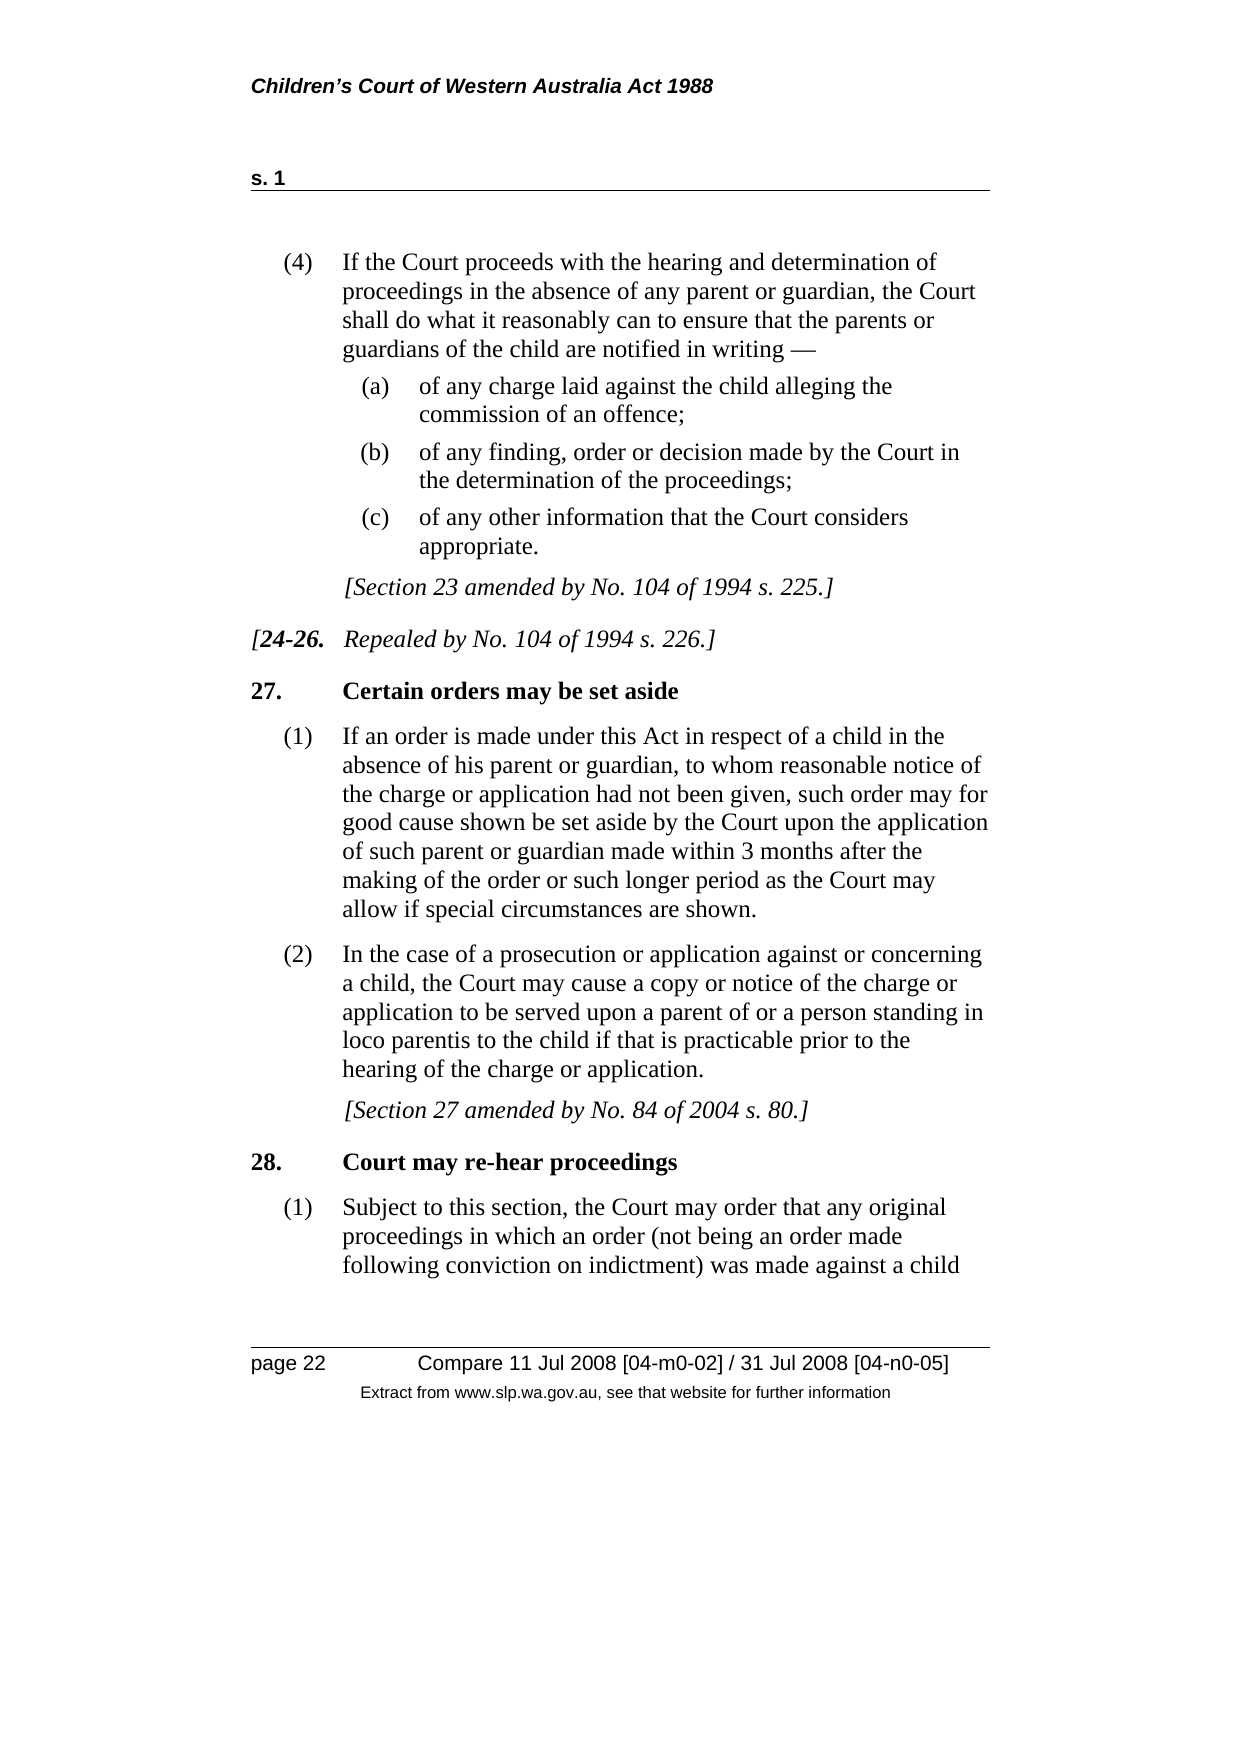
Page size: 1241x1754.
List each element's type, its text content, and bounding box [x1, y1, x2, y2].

subtitle 28. Court may re-hear proceedings [251, 1147, 990, 1176]
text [251, 1192, 990, 1279]
text [Section 27 amended by No. 84 of 2004 s. 80.] [251, 1095, 990, 1124]
text (a) of any charge laid against the child alleging the commission of an offence; [251, 371, 990, 428]
text (4) If the Court proceeds with the hearing and determination of proceedings in the absence of any parent or guardian, the Court shall do what it reasonably can to ensure that the parents or guardians of the child are notified in writing — [251, 247, 990, 362]
subtitle 27. Certain orders may be set aside [251, 676, 990, 704]
text (b) of any finding, order or decision made by the Court in the determination of the proceedings; [251, 437, 990, 494]
text (c) of any other information that the Court considers appropriate. [251, 502, 990, 560]
text (2) In the case of a prosecution or application against or concerning a child, the Court may cause a copy or notice of the charge or application to be served upon a parent of or a person standing in loco parentis to the child if that is practicable prior to the hearing of the charge or application. [251, 939, 990, 1083]
text (1) If an order is made under this Act in respect of a child in the absence of his parent or guardian, to whom reasonable notice of the charge or application had not been given, such order may for good cause shown be set aside by the Court upon the application of such parent or guardian made within 3 months after the making of the order or such longer period as the Court may allow if special circumstances are shown. [251, 721, 990, 922]
text [Section 23 amended by No. 104 of 1994 s. 225.] [251, 572, 990, 601]
text [24-26. Repealed by No. 104 of 1994 s. 226.] [251, 624, 990, 653]
